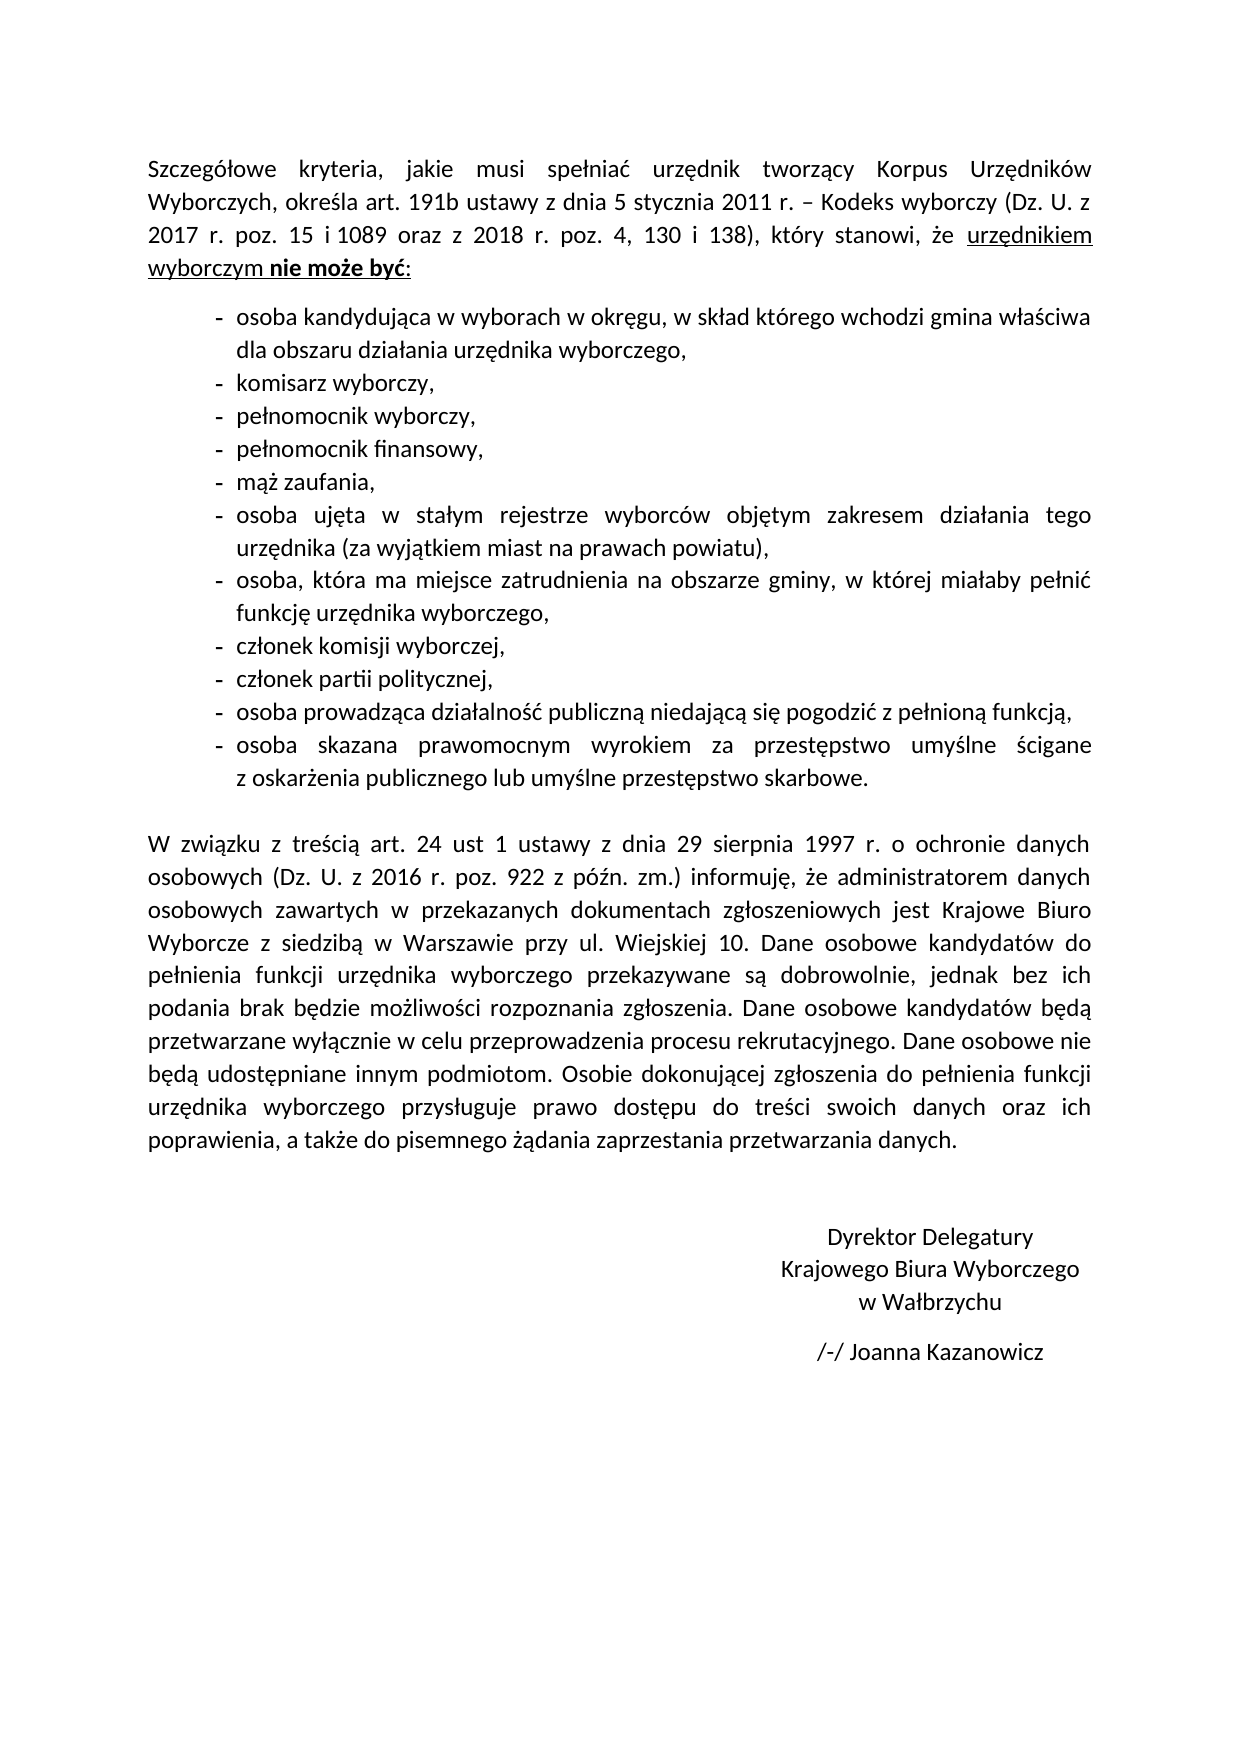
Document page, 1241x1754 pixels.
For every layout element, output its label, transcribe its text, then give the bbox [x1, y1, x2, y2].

list osoba skazana prawomocnym wyrokiem za przestępstwo umyślne ścigane z oskarżenia publicznego lub umyślne przestępstwo skarbowe. [215, 729, 1093, 793]
list pełnomocnik finansowy, [215, 433, 1093, 463]
list członek komisji wyborczej, [215, 631, 1093, 661]
text /-/ Joanna Kazanowicz [768, 1336, 1093, 1367]
list mąż zaufania, [215, 466, 1093, 496]
list W związku z treścią art. 24 ust 1 ustawy z dnia 29 sierpnia 1997 r. o ochronie danych osobowych (Dz. U. z 2016 r. poz. 922 z późn. zm.) informuję, że administratorem danych osobowych zawartych w przekazanych dokumentach zgłoszeniowych jest Krajowe Biuro Wyborcze z siedzibą w Warszawie przy ul. Wiejskiej 10. Dane osobowe kandydatów do pełnienia funkcji urzędnika wyborczego przekazywane są dobrowolnie, jednak bez ich podania brak będzie możliwości rozpoznania zgłoszenia. Dane osobowe kandydatów będą przetwarzane wyłącznie w celu przeprowadzenia procesu rekrutacyjnego. Dane osobowe nie będą udostępniane innym podmiotom. Osobie dokonującej zgłoszenia do pełnienia funkcji urzędnika wyborczego przysługuje prawo dostępu do treści swoich danych oraz ich poprawienia, a także do pisemnego żądania zaprzestania przetwarzania danych. [148, 828, 1093, 1155]
list osoba kandydująca w wyborach w okręgu, w skład którego wchodzi gmina właściwa dla obszaru działania urzędnika wyborczego, [215, 301, 1093, 365]
text Szczegółowe kryteria, jakie musi spełniać urzędnik tworzący Korpus Urzędników Wyborczych, określa art. 191b ustawy z dnia 5 stycznia 2011 r. – Kodeks wyborczy (Dz. U. z 2017 r. poz. 15 i 1089 oraz z 2018 r. poz. 4, 130 i 138), który stanowi, że urzędnikiem wyborczym nie może być: [148, 153, 1093, 282]
list członek partii politycznej, [215, 663, 1093, 694]
list osoba prowadząca działalność publiczną niedającą się pogodzić z pełnioną funkcją, [215, 696, 1093, 727]
text Dyrektor Delegatury Krajowego Biura Wyborczego w Wałbrzychu [768, 1221, 1093, 1317]
list osoba ujęta w stałym rejestrze wyborców objętym zakresem działania tego urzędnika (za wyjątkiem miast na prawach powiatu), [215, 499, 1093, 562]
list pełnomocnik wyborczy, [215, 400, 1093, 431]
list komisarz wyborczy, [215, 367, 1093, 398]
list osoba, która ma miejsce zatrudnienia na obszarze gminy, w której miałaby pełnić funkcję urzędnika wyborczego, [215, 565, 1093, 628]
